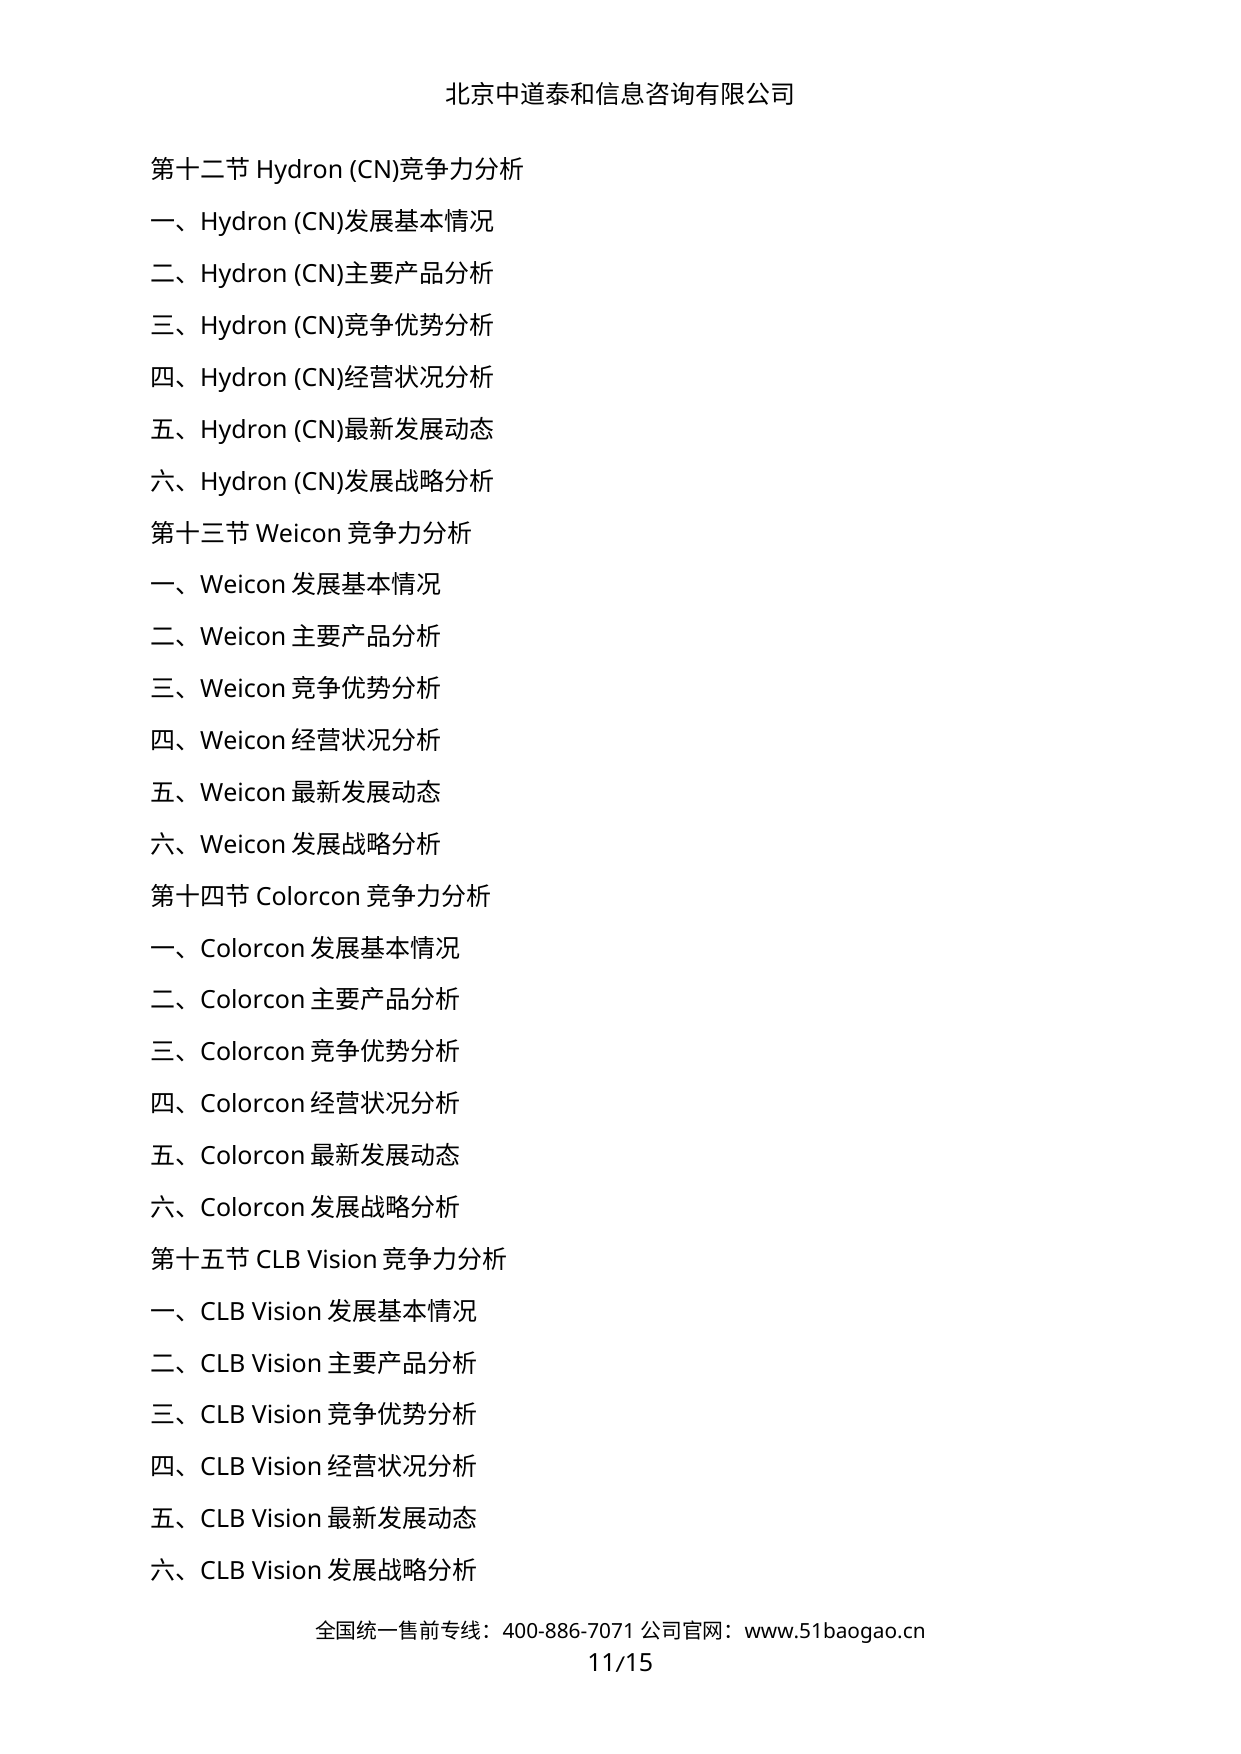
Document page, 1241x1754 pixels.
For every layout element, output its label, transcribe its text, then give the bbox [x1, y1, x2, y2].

text 三、CLB Vision竞争优势分析 [150, 1395, 1090, 1431]
text 五、Colorcon最新发展动态 [150, 1136, 1090, 1172]
text 六、CLB Vision发展战略分析 [150, 1551, 1090, 1587]
text 一、Weicon发展基本情况 [150, 565, 1090, 601]
text 二、Weicon主要产品分析 [150, 617, 1090, 653]
text 四、CLB Vision经营状况分析 [150, 1447, 1090, 1483]
text 三、Colorcon竞争优势分析 [150, 1032, 1090, 1068]
text 四、Hydron (CN)经营状况分析 [150, 357, 1090, 394]
text 二、CLB Vision主要产品分析 [150, 1343, 1090, 1379]
text 四、Colorcon经营状况分析 [150, 1084, 1090, 1120]
text 六、Colorcon发展战略分析 [150, 1187, 1090, 1224]
text 五、Weicon最新发展动态 [150, 772, 1090, 809]
text 六、Weicon发展战略分析 [150, 824, 1090, 861]
text 第十五节 CLB Vision竞争力分析 [150, 1239, 1090, 1276]
text 四、Weicon经营状况分析 [150, 721, 1090, 757]
text 二、Hydron (CN)主要产品分析 [150, 254, 1090, 290]
text 第十四节 Colorcon竞争力分析 [150, 876, 1090, 912]
text 三、Hydron (CN)竞争优势分析 [150, 306, 1090, 342]
text 一、Colorcon发展基本情况 [150, 928, 1090, 964]
text 一、CLB Vision发展基本情况 [150, 1291, 1090, 1327]
text 一、Hydron (CN)发展基本情况 [150, 202, 1090, 238]
text 三、Weicon竞争优势分析 [150, 669, 1090, 705]
text 二、Colorcon主要产品分析 [150, 980, 1090, 1016]
text 六、Hydron (CN)发展战略分析 [150, 461, 1090, 497]
text 第十二节 Hydron (CN)竞争力分析 [150, 150, 1090, 186]
text 第十三节 Weicon竞争力分析 [150, 513, 1090, 549]
text 五、CLB Vision最新发展动态 [150, 1499, 1090, 1535]
text 五、Hydron (CN)最新发展动态 [150, 409, 1090, 446]
